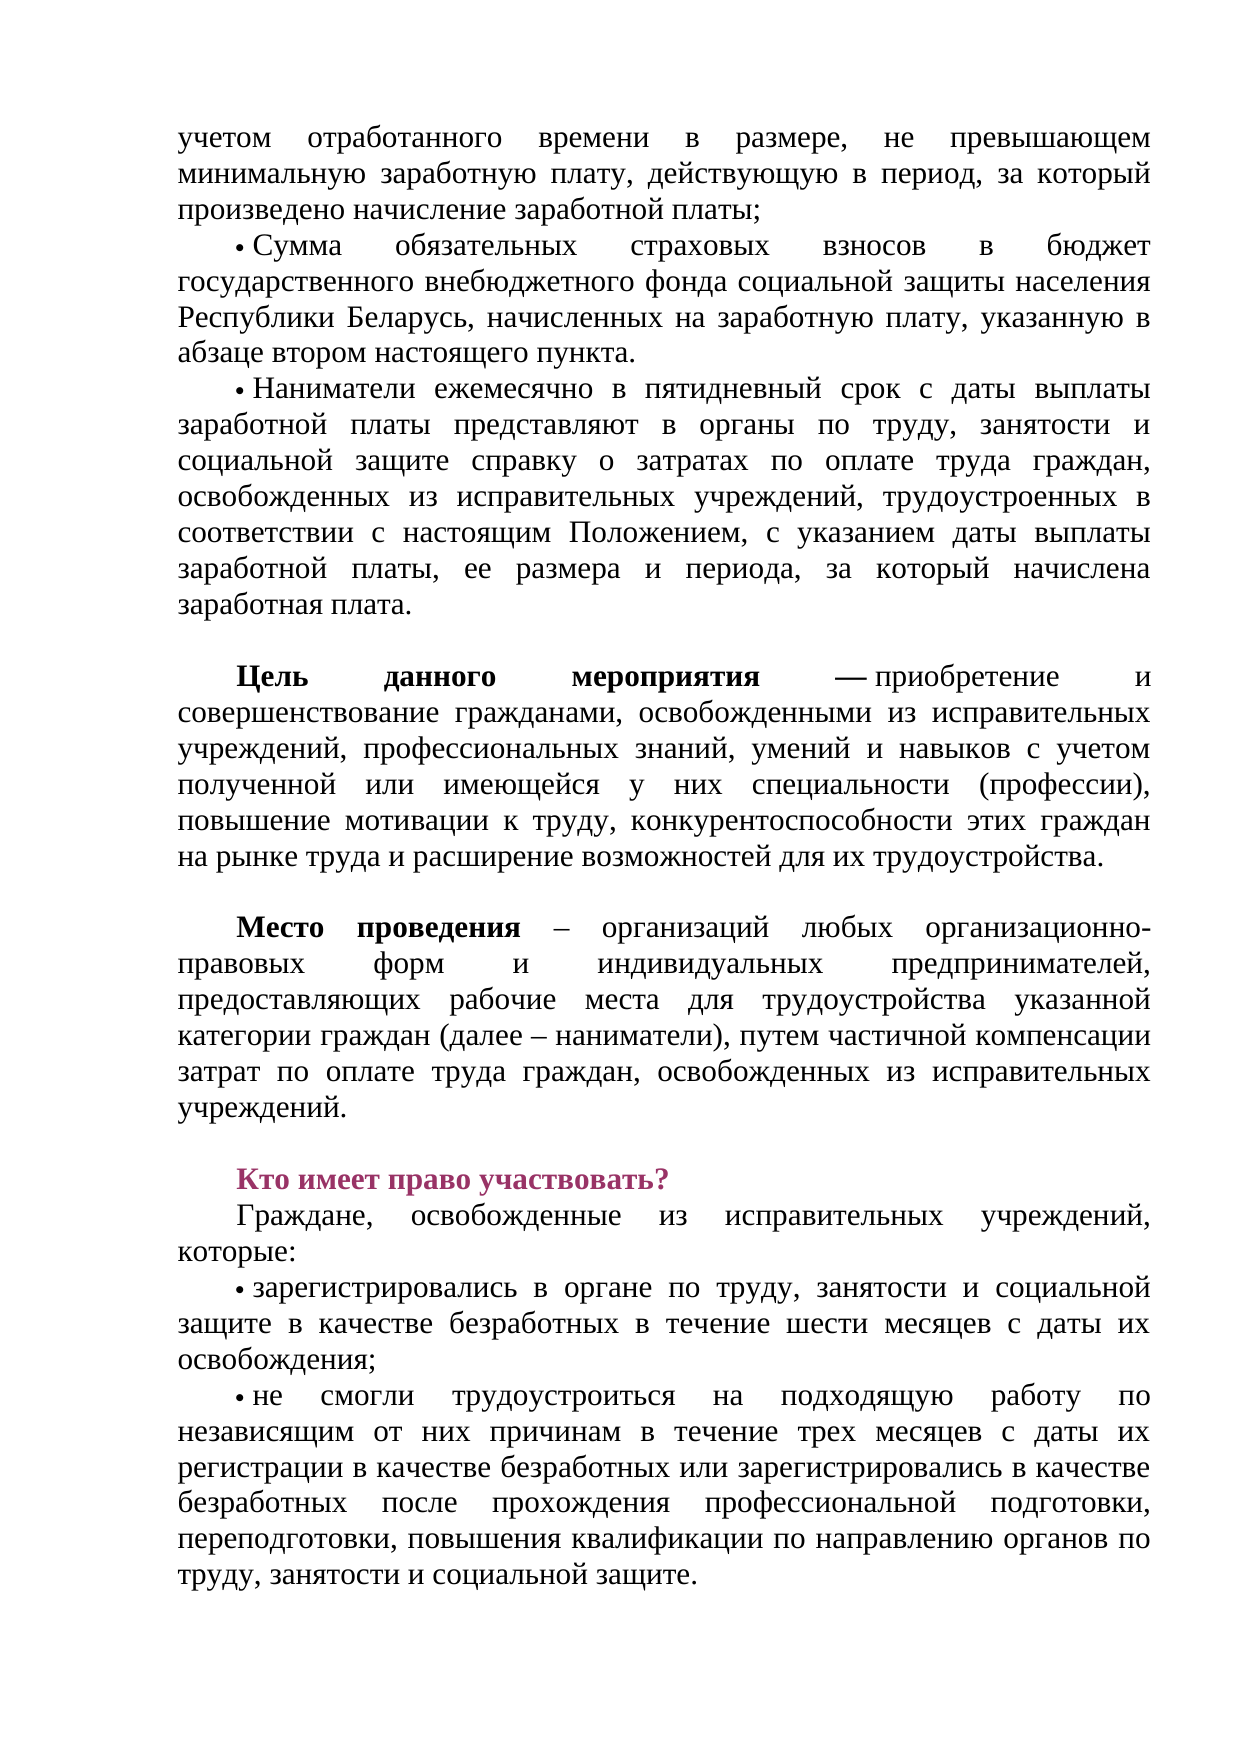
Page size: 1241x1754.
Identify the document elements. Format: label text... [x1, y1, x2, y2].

list зарегистрировались в органе по труду, занятости и социальной защите в качестве безработных в течение шести месяцев с даты их освобождения; [177, 1268, 1152, 1376]
list Наниматели ежемесячно в пятидневный срок с даты выплаты заработной платы представляют в органы по труду, занятости и социальной защите справку о затратах по оплате труда граждан, освобожденных из исправительных учреждений, трудоустроенных в соответствии с настоящим Положением, с указанием даты выплаты заработной платы, ее размера и периода, за который начислена заработная плата. [177, 370, 1152, 621]
list не смогли трудоустроиться на подходящую работу по независящим от них причинам в течение трех месяцев с даты их регистрации в качестве безработных или зарегистрировались в качестве безработных после прохождения профессиональной подготовки, переподготовки, повышения квалификации по направлению органов по труду, занятости и социальной защите. [177, 1376, 1152, 1592]
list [177, 118, 1152, 226]
text Граждане, освобожденные из исправительных учреждений, которые: [177, 1196, 1152, 1268]
text Место проведения – организаций любых организационно-правовых форм и индивидуальных предпринимателей, предоставляющих рабочие места для трудоустройства указанной категории граждан (далее – наниматели), путем частичной компенсации затрат по оплате труда граждан, освобожденных из исправительных учреждений. [177, 909, 1152, 1124]
text Кто имеет право участвовать? [177, 1160, 1152, 1196]
text Цель данного мероприятия — приобретение и совершенствование гражданами, освобожденными из исправительных учреждений, профессиональных знаний, умений и навыков с учетом полученной или имеющейся у них специальности (профессии), повышение мотивации к труду, конкурентоспособности этих граждан на рынке труда и расширение возможностей для их трудоустройства. [177, 657, 1152, 873]
list Сумма обязательных страховых взносов в бюджет государственного внебюджетного фонда социальной защиты населения Республики Беларусь, начисленных на заработную плату, указанную в абзаце втором настоящего пункта. [177, 226, 1152, 370]
